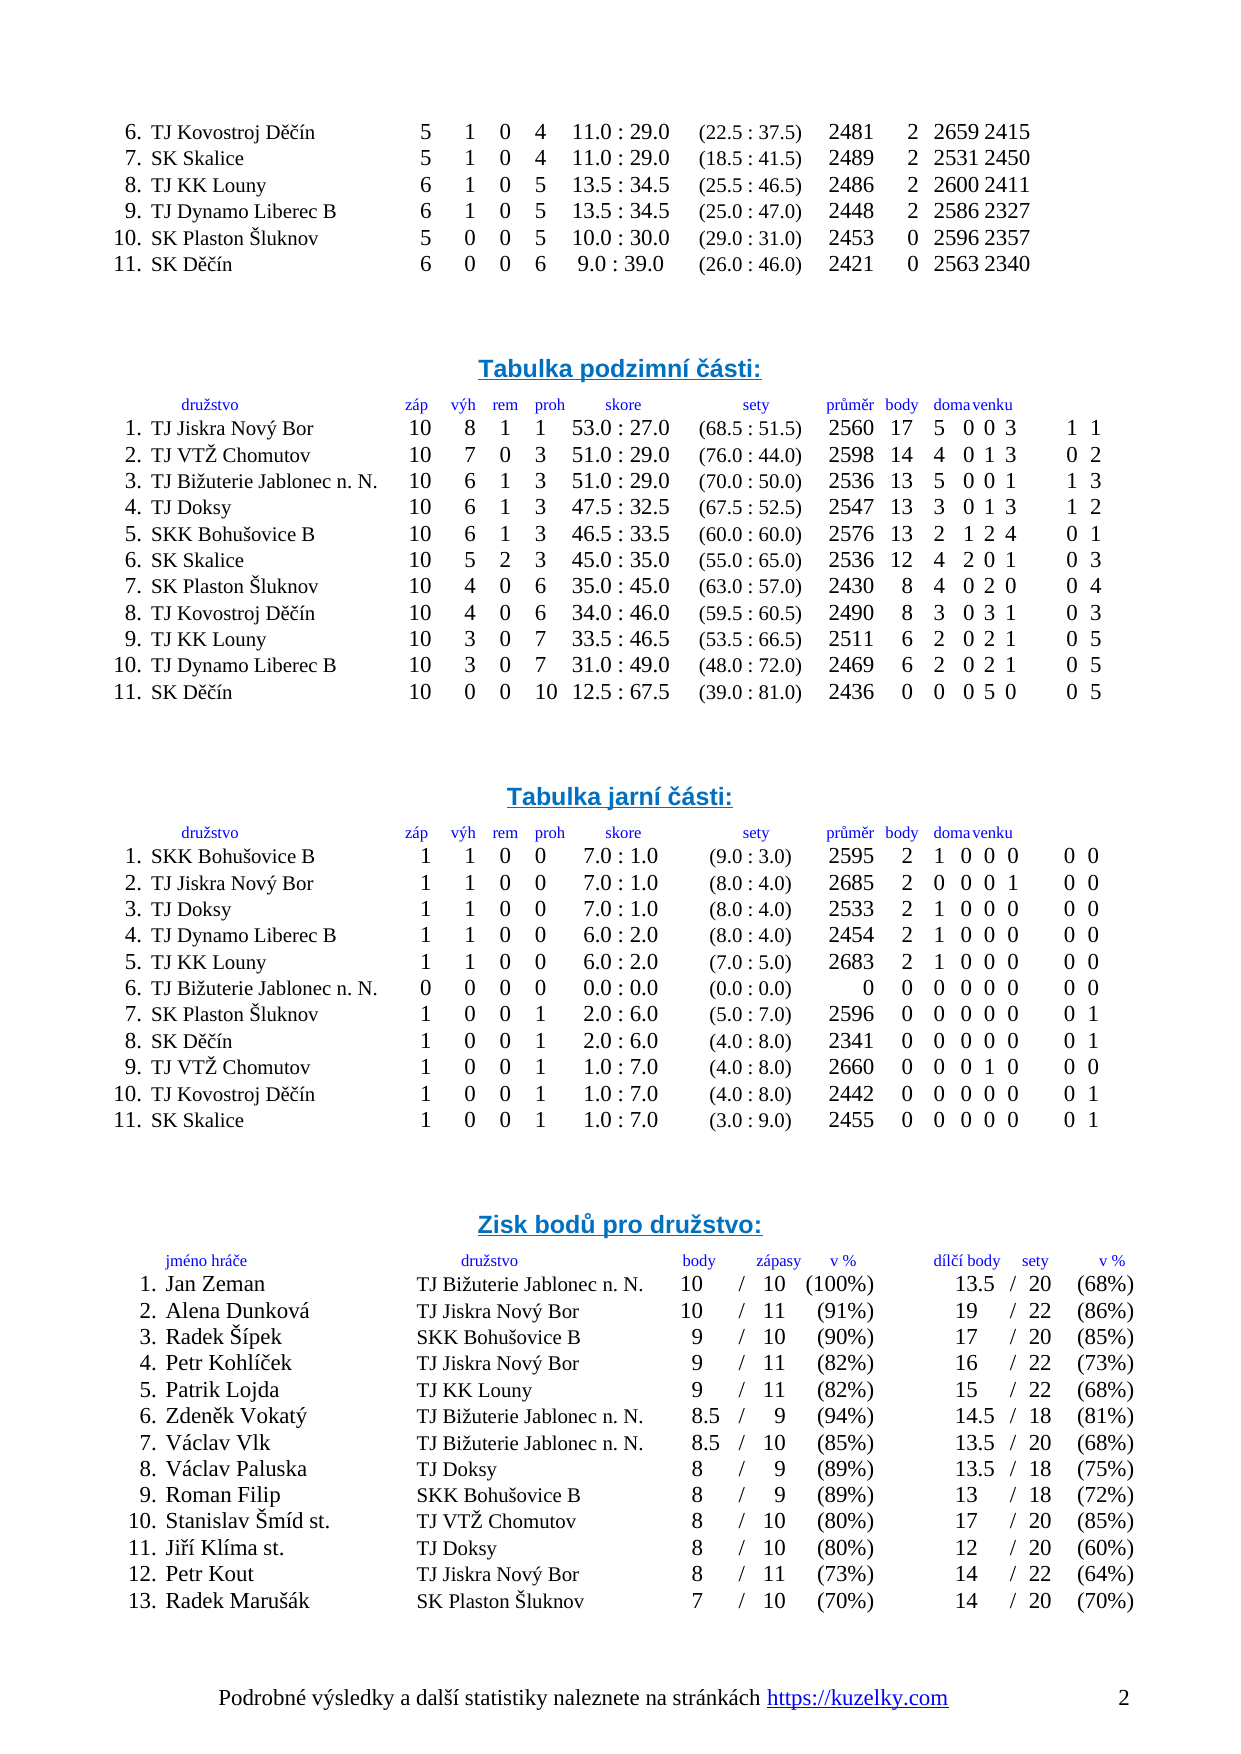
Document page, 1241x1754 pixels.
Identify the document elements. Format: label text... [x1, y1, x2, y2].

text 5. TJ KK Louny 1 1 0 0 6.0 : 2.0 (7.0 : 5.0) 2683 2 1 0 0 0 0 0 [106, 948, 1134, 974]
text 4. Petr Kohlíček TJ Jiskra Nový Bor 9 / 11 (82%) 16 / 22 (73%) [106, 1349, 1134, 1376]
text 6. Zdeněk Vokatý TJ Bižuterie Jablonec n. N. 8.5 / 9 (94%) 14.5 / 18 (81%) [106, 1402, 1134, 1428]
text 9. Roman Filip SKK Bohušovice B 8 / 9 (89%) 13 / 18 (72%) [106, 1481, 1134, 1508]
text 1. TJ Jiskra Nový Bor 10 8 1 1 53.0 : 27.0 (68.5 : 51.5) 2560 17 5 0 0 3 1 1 [106, 414, 1134, 441]
text 5. SKK Bohušovice B 10 6 1 3 46.5 : 33.5 (60.0 : 60.0) 2576 13 2 1 2 4 0 1 [106, 520, 1134, 546]
text družstvo záp výh rem proh skore sety průměr body doma venku [106, 823, 1134, 842]
text 11. SK Děčín 10 0 0 10 12.5 : 67.5 (39.0 : 81.0) 2436 0 0 0 5 0 0 5 [106, 678, 1134, 704]
text 10. SK Plaston Šluknov 5 0 0 5 10.0 : 30.0 (29.0 : 31.0) 2453 0 2596 2357 [106, 223, 1134, 250]
text jméno hráče družstvo body zápasy v % dílčí body sety v % [106, 1251, 1134, 1270]
text 2. TJ Jiskra Nový Bor 1 1 0 0 7.0 : 1.0 (8.0 : 4.0) 2685 2 0 0 0 1 0 0 [106, 869, 1134, 895]
text 8. TJ Kovostroj Děčín 10 4 0 6 34.0 : 46.0 (59.5 : 60.5) 2490 8 3 0 3 1 0 3 [106, 599, 1134, 625]
text 6. TJ Kovostroj Děčín 5 1 0 4 11.0 : 29.0 (22.5 : 37.5) 2481 2 2659 2415 [106, 118, 1134, 144]
text 7. Václav Vlk TJ Bižuterie Jablonec n. N. 8.5 / 10 (85%) 13.5 / 20 (68%) [106, 1428, 1134, 1455]
text 2. TJ VTŽ Chomutov 10 7 0 3 51.0 : 29.0 (76.0 : 44.0) 2598 14 4 0 1 3 0 2 [106, 441, 1134, 467]
text 13. Radek Marušák SK Plaston Šluknov 7 / 10 (70%) 14 / 20 (70%) [106, 1587, 1134, 1613]
text 4. TJ Dynamo Liberec B 1 1 0 0 6.0 : 2.0 (8.0 : 4.0) 2454 2 1 0 0 0 0 0 [106, 921, 1134, 948]
text 1. SKK Bohušovice B 1 1 0 0 7.0 : 1.0 (9.0 : 3.0) 2595 2 1 0 0 0 0 0 [106, 842, 1134, 869]
text 6. SK Skalice 10 5 2 3 45.0 : 35.0 (55.0 : 65.0) 2536 12 4 2 0 1 0 3 [106, 546, 1134, 572]
text 12. Petr Kout TJ Jiskra Nový Bor 8 / 11 (73%) 14 / 22 (64%) [106, 1560, 1134, 1587]
text 10. TJ Kovostroj Děčín 1 0 0 1 1.0 : 7.0 (4.0 : 8.0) 2442 0 0 0 0 0 0 1 [106, 1079, 1134, 1106]
text 2. Alena Dunková TJ Jiskra Nový Bor 10 / 11 (91%) 19 / 22 (86%) [106, 1297, 1134, 1323]
text 11. SK Skalice 1 0 0 1 1.0 : 7.0 (3.0 : 9.0) 2455 0 0 0 0 0 0 1 [106, 1106, 1134, 1132]
text Tabulka jarní části: [94, 782, 1145, 811]
text 3. TJ Doksy 1 1 0 0 7.0 : 1.0 (8.0 : 4.0) 2533 2 1 0 0 0 0 0 [106, 895, 1134, 921]
text 1. Jan Zeman TJ Bižuterie Jablonec n. N. 10 / 10 (100%) 13.5 / 20 (68%) [106, 1270, 1134, 1297]
text 10. Stanislav Šmíd st. TJ VTŽ Chomutov 8 / 10 (80%) 17 / 20 (85%) [106, 1508, 1134, 1534]
text 7. SK Skalice 5 1 0 4 11.0 : 29.0 (18.5 : 41.5) 2489 2 2531 2450 [106, 144, 1134, 171]
text 5. Patrik Lojda TJ KK Louny 9 / 11 (82%) 15 / 22 (68%) [106, 1376, 1134, 1402]
text 9. TJ Dynamo Liberec B 6 1 0 5 13.5 : 34.5 (25.0 : 47.0) 2448 2 2586 2327 [106, 197, 1134, 223]
text 10. TJ Dynamo Liberec B 10 3 0 7 31.0 : 49.0 (48.0 : 72.0) 2469 6 2 0 2 1 0 5 [106, 652, 1134, 678]
text 9. TJ KK Louny 10 3 0 7 33.5 : 46.5 (53.5 : 66.5) 2511 6 2 0 2 1 0 5 [106, 625, 1134, 652]
text 3. TJ Bižuterie Jablonec n. N. 10 6 1 3 51.0 : 29.0 (70.0 : 50.0) 2536 13 5 0 0 1 1 3 [106, 467, 1134, 493]
text 8. TJ KK Louny 6 1 0 5 13.5 : 34.5 (25.5 : 46.5) 2486 2 2600 2411 [106, 171, 1134, 197]
text Zisk bodů pro družstvo: [94, 1210, 1145, 1239]
text 8. SK Děčín 1 0 0 1 2.0 : 6.0 (4.0 : 8.0) 2341 0 0 0 0 0 0 1 [106, 1027, 1134, 1053]
text 9. TJ VTŽ Chomutov 1 0 0 1 1.0 : 7.0 (4.0 : 8.0) 2660 0 0 0 1 0 0 0 [106, 1053, 1134, 1079]
text 7. SK Plaston Šluknov 1 0 0 1 2.0 : 6.0 (5.0 : 7.0) 2596 0 0 0 0 0 0 1 [106, 1001, 1134, 1027]
text Tabulka podzimní části: [94, 354, 1145, 383]
text 3. Radek Šípek SKK Bohušovice B 9 / 10 (90%) 17 / 20 (85%) [106, 1323, 1134, 1349]
text 6. TJ Bižuterie Jablonec n. N. 0 0 0 0 0.0 : 0.0 (0.0 : 0.0) 0 0 0 0 0 0 0 0 [106, 974, 1134, 1001]
text 11. Jiří Klíma st. TJ Doksy 8 / 10 (80%) 12 / 20 (60%) [106, 1534, 1134, 1560]
text 8. Václav Paluska TJ Doksy 8 / 9 (89%) 13.5 / 18 (75%) [106, 1455, 1134, 1481]
text 7. SK Plaston Šluknov 10 4 0 6 35.0 : 45.0 (63.0 : 57.0) 2430 8 4 0 2 0 0 4 [106, 572, 1134, 599]
text 4. TJ Doksy 10 6 1 3 47.5 : 32.5 (67.5 : 52.5) 2547 13 3 0 1 3 1 2 [106, 493, 1134, 520]
text družstvo záp výh rem proh skore sety průměr body doma venku [106, 395, 1134, 414]
text 11. SK Děčín 6 0 0 6 9.0 : 39.0 (26.0 : 46.0) 2421 0 2563 2340 [106, 250, 1134, 276]
